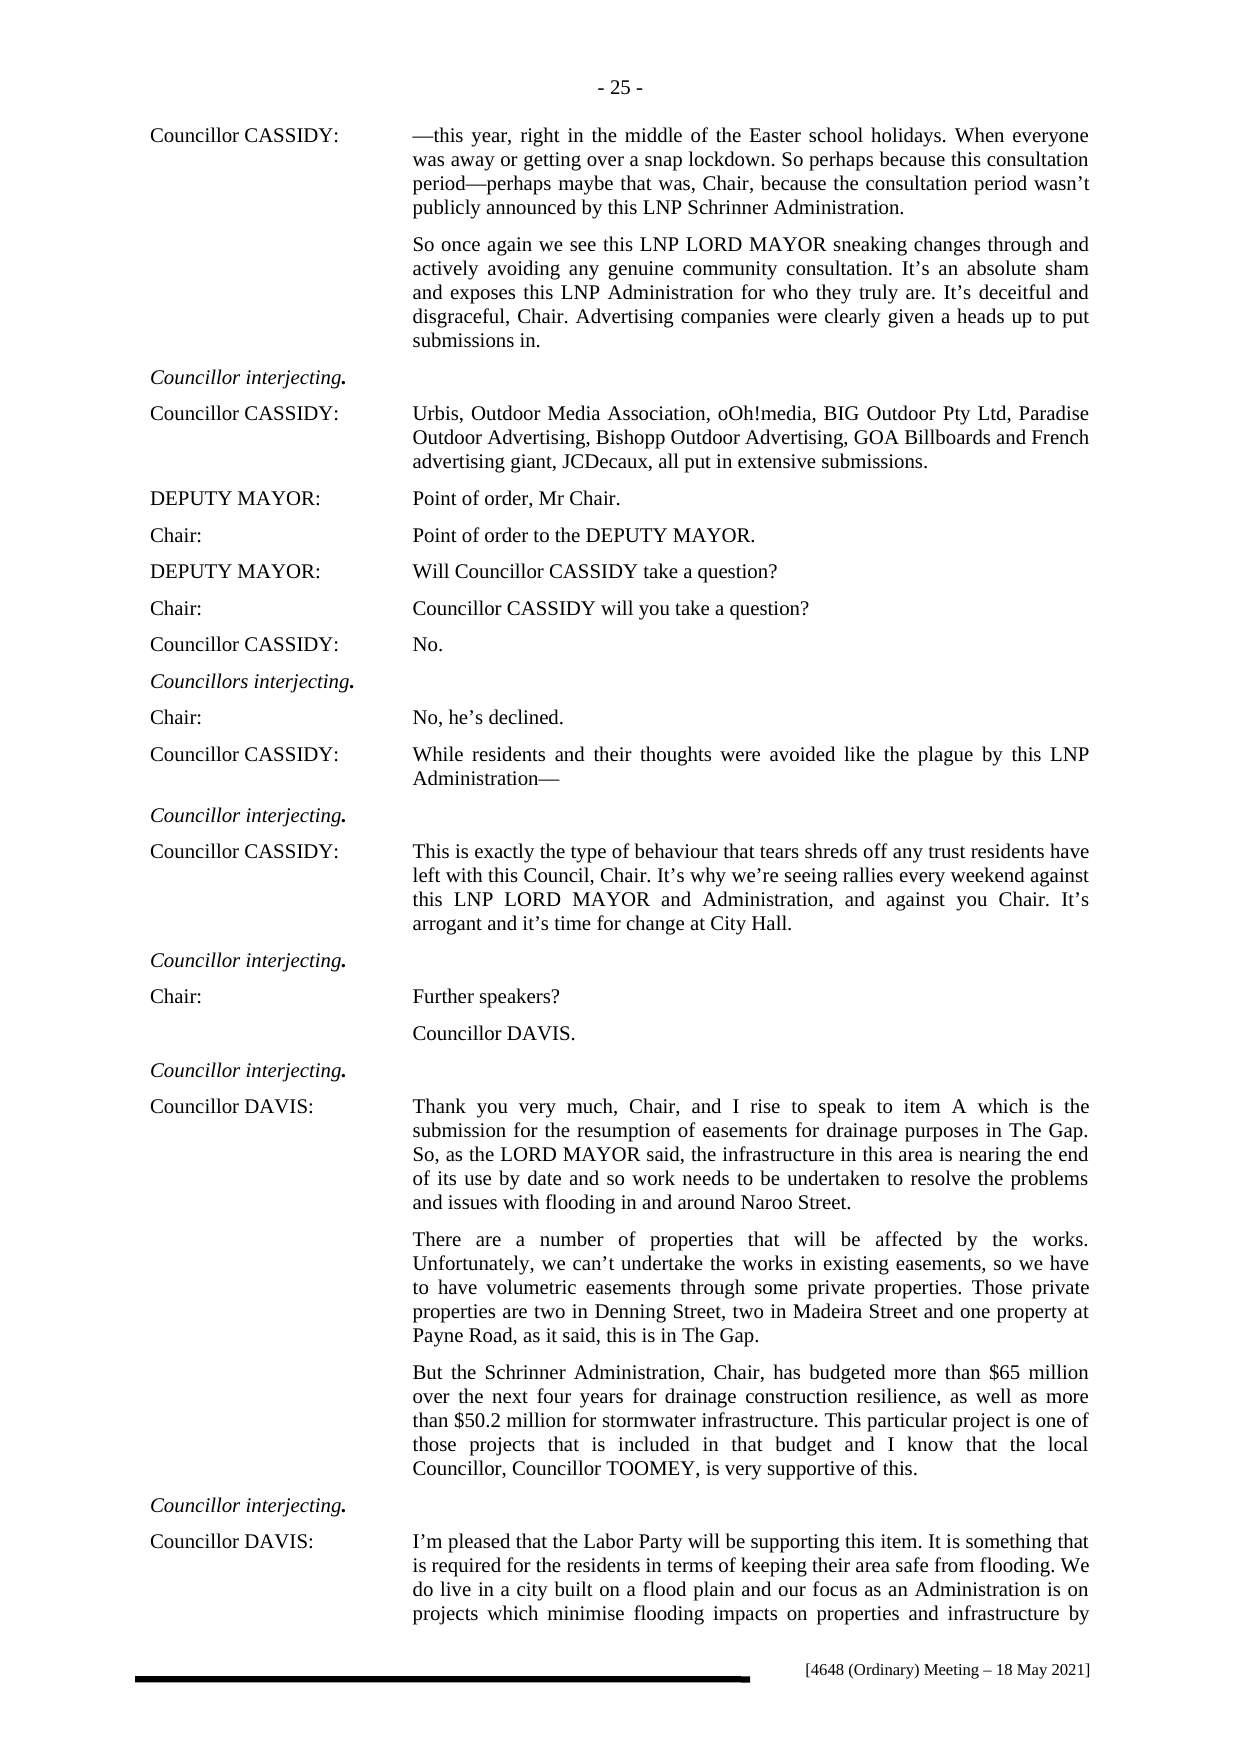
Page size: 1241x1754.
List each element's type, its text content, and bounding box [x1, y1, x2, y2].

text Councillor interjecting. [150, 948, 1090, 972]
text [150, 1529, 1090, 1625]
text Councillor interjecting. [150, 1492, 1090, 1517]
text Chair: Point of order to the DEPUTY MAYOR. [150, 522, 1090, 547]
text There are a number of properties that will be affected by the works. Unfortunately, we can’t undertake the works in existing easements, so we have to have volumetric easements through some private properties. Those private properties are two in Denning Street, two in Madeira Street and one property at Payne Road, as it said, this is in The Gap. [412, 1227, 1090, 1347]
text DEPUTY MAYOR: Point of order, Mr Chair. [150, 486, 1090, 510]
text Councillor DAVIS: Thank you very much, Chair, and I rise to speak to item A which is the submission for the resumption of easements for drainage purposes in The Gap. So, as the LORD MAYOR said, the infrastructure in this area is nearing the end of its use by date and so work needs to be undertaken to resolve the problems and issues with flooding in and around Naroo Street. [150, 1094, 1090, 1214]
text So once again we see this LNP LORD MAYOR sneaking changes through and actively avoiding any genuine community consultation. It’s an absolute sham and exposes this LNP Administration for who they truly are. It’s deceitful and disgraceful, Chair. Advertising companies were clearly given a heads up to put submissions in. [412, 232, 1090, 352]
text DEPUTY MAYOR: Will Councillor CASSIDY take a question? [150, 559, 1090, 583]
text Councillor CASSIDY: —this year, right in the middle of the Easter school holidays. When everyone was away or getting over a snap lockdown. So perhaps because this consultation period—perhaps maybe that was, Chair, because the consultation period wasn’t publicly announced by this LNP Schrinner Administration. [150, 123, 1090, 219]
text Councillor DAVIS. [412, 1021, 1090, 1045]
text But the Schrinner Administration, Chair, has budgeted more than $65 million over the next four years for drainage construction resilience, as well as more than $50.2 million for stormwater infrastructure. This particular project is one of those projects that is included in that budget and I know that the local Councillor, Councillor TOOMEY, is very supportive of this. [412, 1360, 1090, 1480]
text Chair: Councillor CASSIDY will you take a question? [150, 596, 1090, 620]
text Councillor interjecting. [150, 802, 1090, 827]
text Councillor CASSIDY: While residents and their thoughts were avoided like the plague by this LNP Administration— [150, 742, 1090, 790]
text Chair: Further speakers? [150, 984, 1090, 1008]
text Councillor CASSIDY: This is exactly the type of behaviour that tears shreds off any trust residents have left with this Council, Chair. It’s why we’re seeing rallies every weekend against this LNP LORD MAYOR and Administration, and against you Chair. It’s arrogant and it’s time for change at City Hall. [150, 839, 1090, 935]
text Councillor CASSIDY: No. [150, 632, 1090, 656]
text Councillor CASSIDY: Urbis, Outdoor Media Association, oOh!media, BIG Outdoor Pty Ltd, Paradise Outdoor Advertising, Bishopp Outdoor Advertising, GOA Billboards and French advertising giant, JCDecaux, all put in extensive submissions. [150, 401, 1090, 473]
text Councillors interjecting. [150, 669, 1090, 693]
text Councillor interjecting. [150, 1057, 1090, 1082]
text Chair: No, he’s declined. [150, 705, 1090, 729]
text Councillor interjecting. [150, 365, 1090, 389]
